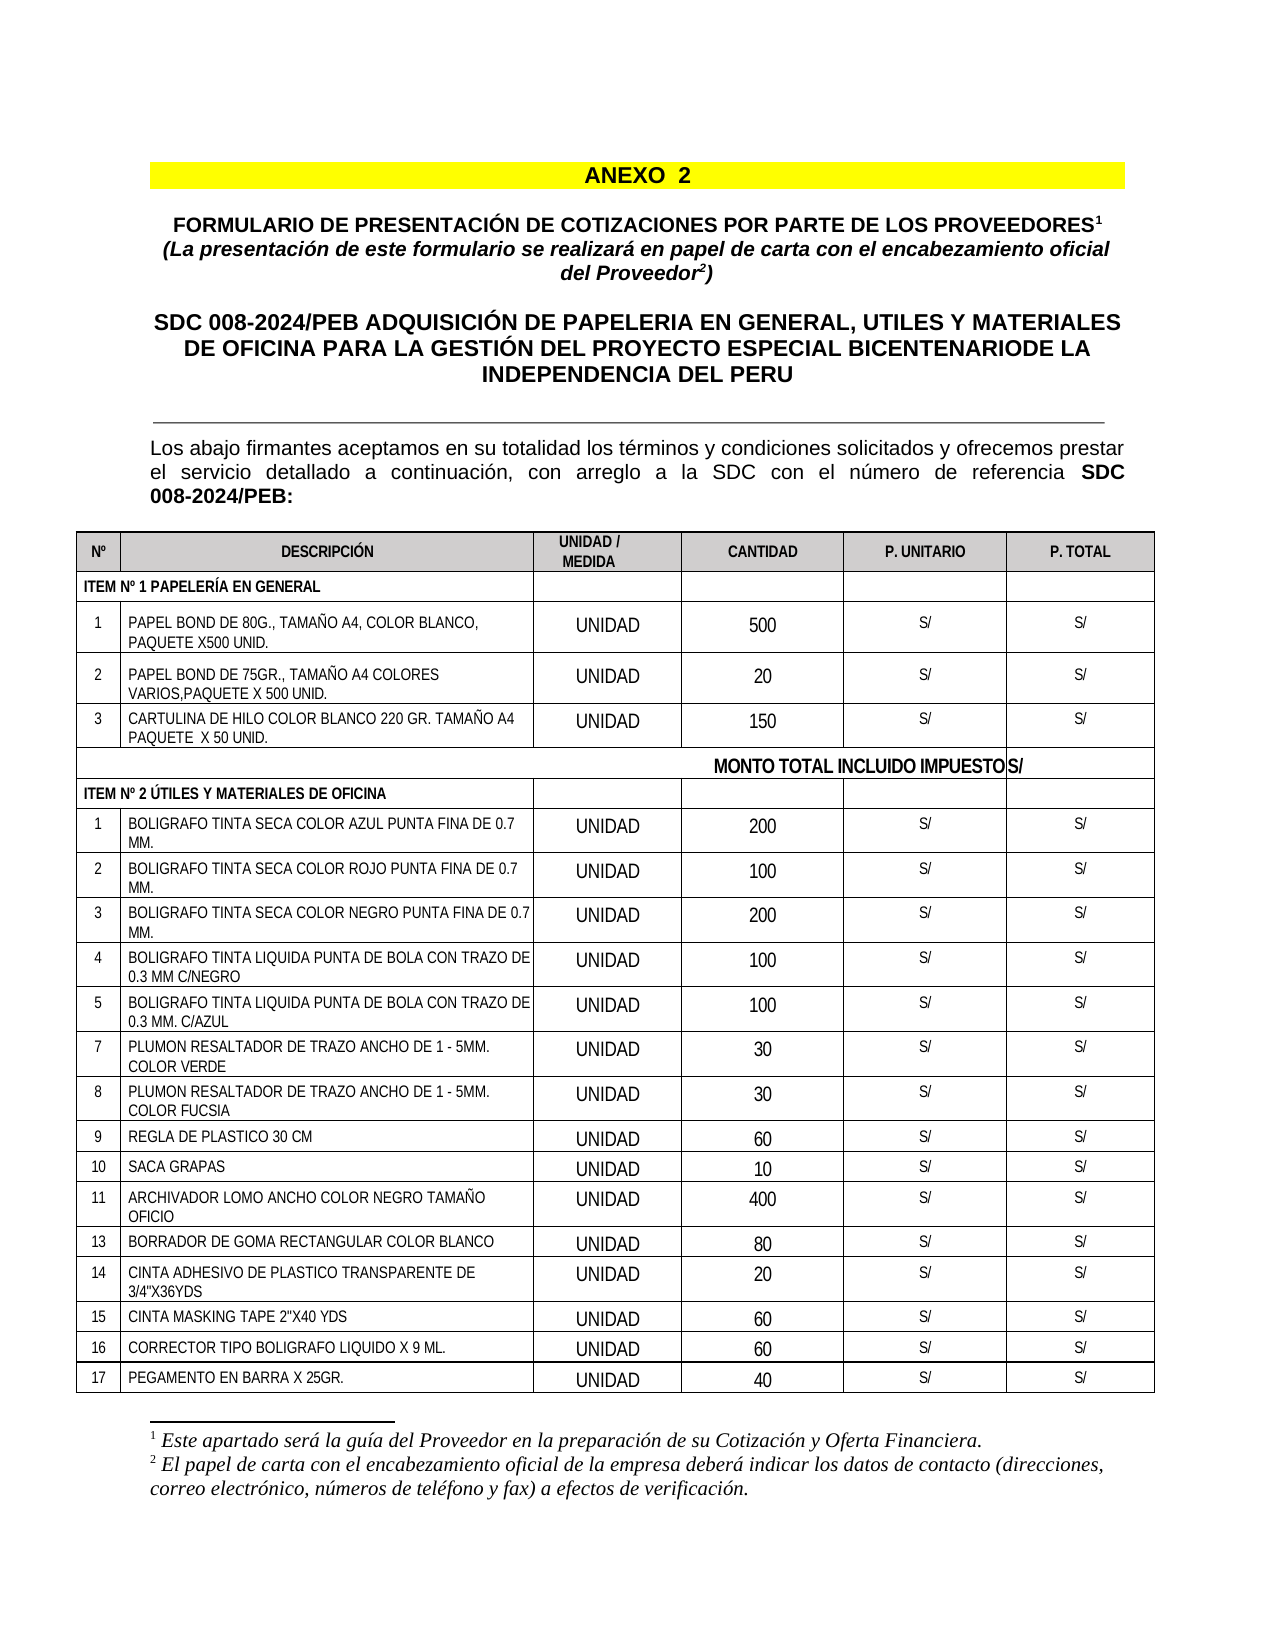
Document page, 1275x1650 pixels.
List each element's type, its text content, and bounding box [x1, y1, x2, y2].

table_cell UNIDAD [534, 809, 681, 852]
table_cell S/ [1007, 809, 1154, 852]
table_cell UNIDAD [534, 1182, 681, 1226]
table_cell S/ [844, 1227, 1006, 1256]
table_cell ARCHIVADOR LOMO ANCHO COLOR NEGRO TAMAÑO OFICIO [121, 1182, 533, 1226]
table_cell [1007, 779, 1154, 807]
table_cell S/ [1007, 1257, 1154, 1301]
table_cell 100 [682, 943, 843, 986]
table_cell S/ [1007, 1152, 1154, 1181]
table_cell S/ [844, 653, 1006, 703]
table_cell 2 [77, 853, 120, 897]
table_cell [844, 779, 1006, 807]
table_cell S/ [844, 987, 1006, 1031]
table_header CANTIDAD [682, 533, 843, 571]
table_cell CARTULINA DE HILO COLOR BLANCO 220 GR. TAMAÑO A4 PAQUETE X 50 UNID. [121, 704, 533, 747]
table_cell 200 [682, 898, 843, 942]
table_cell UNIDAD [534, 1032, 681, 1076]
table_cell UNIDAD [534, 1152, 681, 1181]
table_cell UNIDAD [534, 943, 681, 986]
table_cell PAPEL BOND DE 80G., TAMAÑO A4, COLOR BLANCO, PAQUETE X500 UNID. [121, 602, 533, 652]
table_cell S/ [1007, 1182, 1154, 1226]
table_cell 500 [682, 602, 843, 652]
table_cell UNIDAD [534, 1302, 681, 1331]
table_cell S/ [844, 1152, 1006, 1181]
table_cell UNIDAD [534, 898, 681, 942]
table_cell 9 [77, 1121, 120, 1151]
table_cell 10 [77, 1152, 120, 1181]
table_cell S/ [844, 1121, 1006, 1151]
table_cell S/ [844, 1363, 1006, 1392]
table_cell BOLIGRAFO TINTA SECA COLOR AZUL PUNTA FINA DE 0.7 MM. [121, 809, 533, 852]
table_header DESCRIPCIÓN [121, 533, 533, 571]
table_cell UNIDAD [534, 1077, 681, 1120]
table_cell 1 [77, 602, 120, 652]
text ANEXO 2 [150, 162, 1125, 189]
table_cell 400 [682, 1182, 843, 1226]
table_cell 20 [682, 653, 843, 703]
table_cell S/ [1007, 1363, 1154, 1392]
table_cell S/ [1007, 1302, 1154, 1331]
table_cell 5 [77, 987, 120, 1031]
table_cell 11 [77, 1182, 120, 1226]
table_cell 60 [682, 1332, 843, 1361]
table_cell S/ [1007, 1332, 1154, 1361]
table_cell S/ [844, 853, 1006, 897]
table_cell UNIDAD [534, 1257, 681, 1301]
table_cell PAPEL BOND DE 75GR., TAMAÑO A4 COLORES VARIOS,PAQUETE X 500 UNID. [121, 653, 533, 703]
table_cell 3 [77, 704, 120, 747]
table_cell S/ [844, 943, 1006, 986]
table_cell ITEM Nº 2 ÚTILES Y MATERIALES DE OFICINA [77, 779, 533, 807]
table_cell MONTO TOTAL INCLUIDO IMPUESTO [77, 748, 1006, 778]
table_header P. UNITARIO [844, 533, 1006, 571]
table_cell S/ [844, 602, 1006, 652]
table_cell S/ [1007, 853, 1154, 897]
table_cell BOLIGRAFO TINTA LIQUIDA PUNTA DE BOLA CON TRAZO DE 0.3 MM. C/AZUL [121, 987, 533, 1031]
table_cell BOLIGRAFO TINTA LIQUIDA PUNTA DE BOLA CON TRAZO DE 0.3 MM C/NEGRO [121, 943, 533, 986]
table_cell 1 [77, 809, 120, 852]
table_cell 16 [77, 1332, 120, 1361]
table_header P. TOTAL [1007, 533, 1154, 571]
table_cell UNIDAD [534, 1121, 681, 1151]
table_cell UNIDAD [534, 653, 681, 703]
table_cell UNIDAD [534, 1332, 681, 1361]
table_cell 100 [682, 987, 843, 1031]
table_cell 7 [77, 1032, 120, 1076]
table_cell S/ [1007, 748, 1154, 778]
table_cell 4 [77, 943, 120, 986]
table_cell 30 [682, 1077, 843, 1120]
table_cell CINTA MASKING TAPE 2"X40 YDS [121, 1302, 533, 1331]
table_cell S/ [1007, 943, 1154, 986]
text FORMULARIO DE PRESENTACIÓN DE COTIZACIONES POR PARTE DE LOS PROVEEDORES [150, 213, 1125, 237]
table_cell S/ [1007, 1077, 1154, 1120]
table_cell S/ [1007, 653, 1154, 703]
table_cell PLUMON RESALTADOR DE TRAZO ANCHO DE 1 - 5MM. COLOR FUCSIA [121, 1077, 533, 1120]
table_cell S/ [844, 1182, 1006, 1226]
table_cell 60 [682, 1302, 843, 1331]
table_cell 30 [682, 1032, 843, 1076]
table_cell 80 [682, 1227, 843, 1256]
table_cell PLUMON RESALTADOR DE TRAZO ANCHO DE 1 - 5MM. COLOR VERDE [121, 1032, 533, 1076]
table_cell 200 [682, 809, 843, 852]
table_cell S/ [844, 1077, 1006, 1120]
table_cell SACA GRAPAS [121, 1152, 533, 1181]
table_cell 3 [77, 898, 120, 942]
table_cell [534, 572, 681, 601]
table_cell S/ [1007, 704, 1154, 747]
table_cell [844, 572, 1006, 601]
table_cell S/ [844, 898, 1006, 942]
table_cell BORRADOR DE GOMA RECTANGULAR COLOR BLANCO [121, 1227, 533, 1256]
table_header Nº [77, 533, 120, 571]
table_cell 20 [682, 1257, 843, 1301]
table_cell S/ [1007, 1032, 1154, 1076]
table_cell S/ [844, 1332, 1006, 1361]
table_cell 150 [682, 704, 843, 747]
table_cell PEGAMENTO EN BARRA X 25GR. [121, 1363, 533, 1392]
table_cell S/ [844, 1302, 1006, 1331]
table_cell REGLA DE PLASTICO 30 CM [121, 1121, 533, 1151]
table_cell 15 [77, 1302, 120, 1331]
table_cell UNIDAD [534, 704, 681, 747]
table_cell ITEM Nº 1 PAPELERÍA EN GENERAL [77, 572, 533, 601]
table_cell 8 [77, 1077, 120, 1120]
table_cell UNIDAD [534, 1363, 681, 1392]
table_cell [1007, 572, 1154, 601]
table_cell S/ [1007, 602, 1154, 652]
table_cell S/ [844, 1257, 1006, 1301]
table_cell [682, 779, 843, 807]
table_cell S/ [1007, 1227, 1154, 1256]
table_cell CINTA ADHESIVO DE PLASTICO TRANSPARENTE DE 3/4"X36YDS [121, 1257, 533, 1301]
table_cell 40 [682, 1363, 843, 1392]
table_cell 60 [682, 1121, 843, 1151]
table_cell 13 [77, 1227, 120, 1256]
table_cell 2 [77, 653, 120, 703]
table_cell S/ [1007, 987, 1154, 1031]
table_cell 10 [682, 1152, 843, 1181]
table_cell S/ [844, 809, 1006, 852]
table_cell CORRECTOR TIPO BOLIGRAFO LIQUIDO X 9 ML. [121, 1332, 533, 1361]
table_cell 100 [682, 853, 843, 897]
table_cell 14 [77, 1257, 120, 1301]
text (La presentación de este formulario se realizará en papel de carta con el encabezamiento oficial del Proveedor) [150, 237, 1125, 285]
table_cell S/ [844, 704, 1006, 747]
table_cell [534, 779, 681, 807]
text Los abajo firmantes aceptamos en su totalidad los términos y condiciones solicitados y ofrecemos prestar el servicio detallado a continuación, con arreglo a la SDC con el número de referencia SDC 008-2024/PEB: [150, 436, 1125, 507]
table_header UNIDAD / MEDIDA [534, 533, 681, 571]
table_cell BOLIGRAFO TINTA SECA COLOR ROJO PUNTA FINA DE 0.7 MM. [121, 853, 533, 897]
table_cell UNIDAD [534, 987, 681, 1031]
table_cell S/ [1007, 898, 1154, 942]
table_cell [682, 572, 843, 601]
table_cell BOLIGRAFO TINTA SECA COLOR NEGRO PUNTA FINA DE 0.7 MM. [121, 898, 533, 942]
table_cell UNIDAD [534, 853, 681, 897]
table_cell S/ [844, 1032, 1006, 1076]
table_cell S/ [1007, 1121, 1154, 1151]
table_cell 17 [77, 1363, 120, 1392]
table_cell UNIDAD [534, 1227, 681, 1256]
text SDC 008-2024/PEB ADQUISICIÓN DE PAPELERIA EN GENERAL, UTILES Y MATERIALES DE OFICINA PARA LA GESTIÓN DEL PROYECTO ESPECIAL BICENTENARIODE LA INDEPENDENCIA DEL PERU [150, 309, 1125, 388]
table_cell UNIDAD [534, 602, 681, 652]
